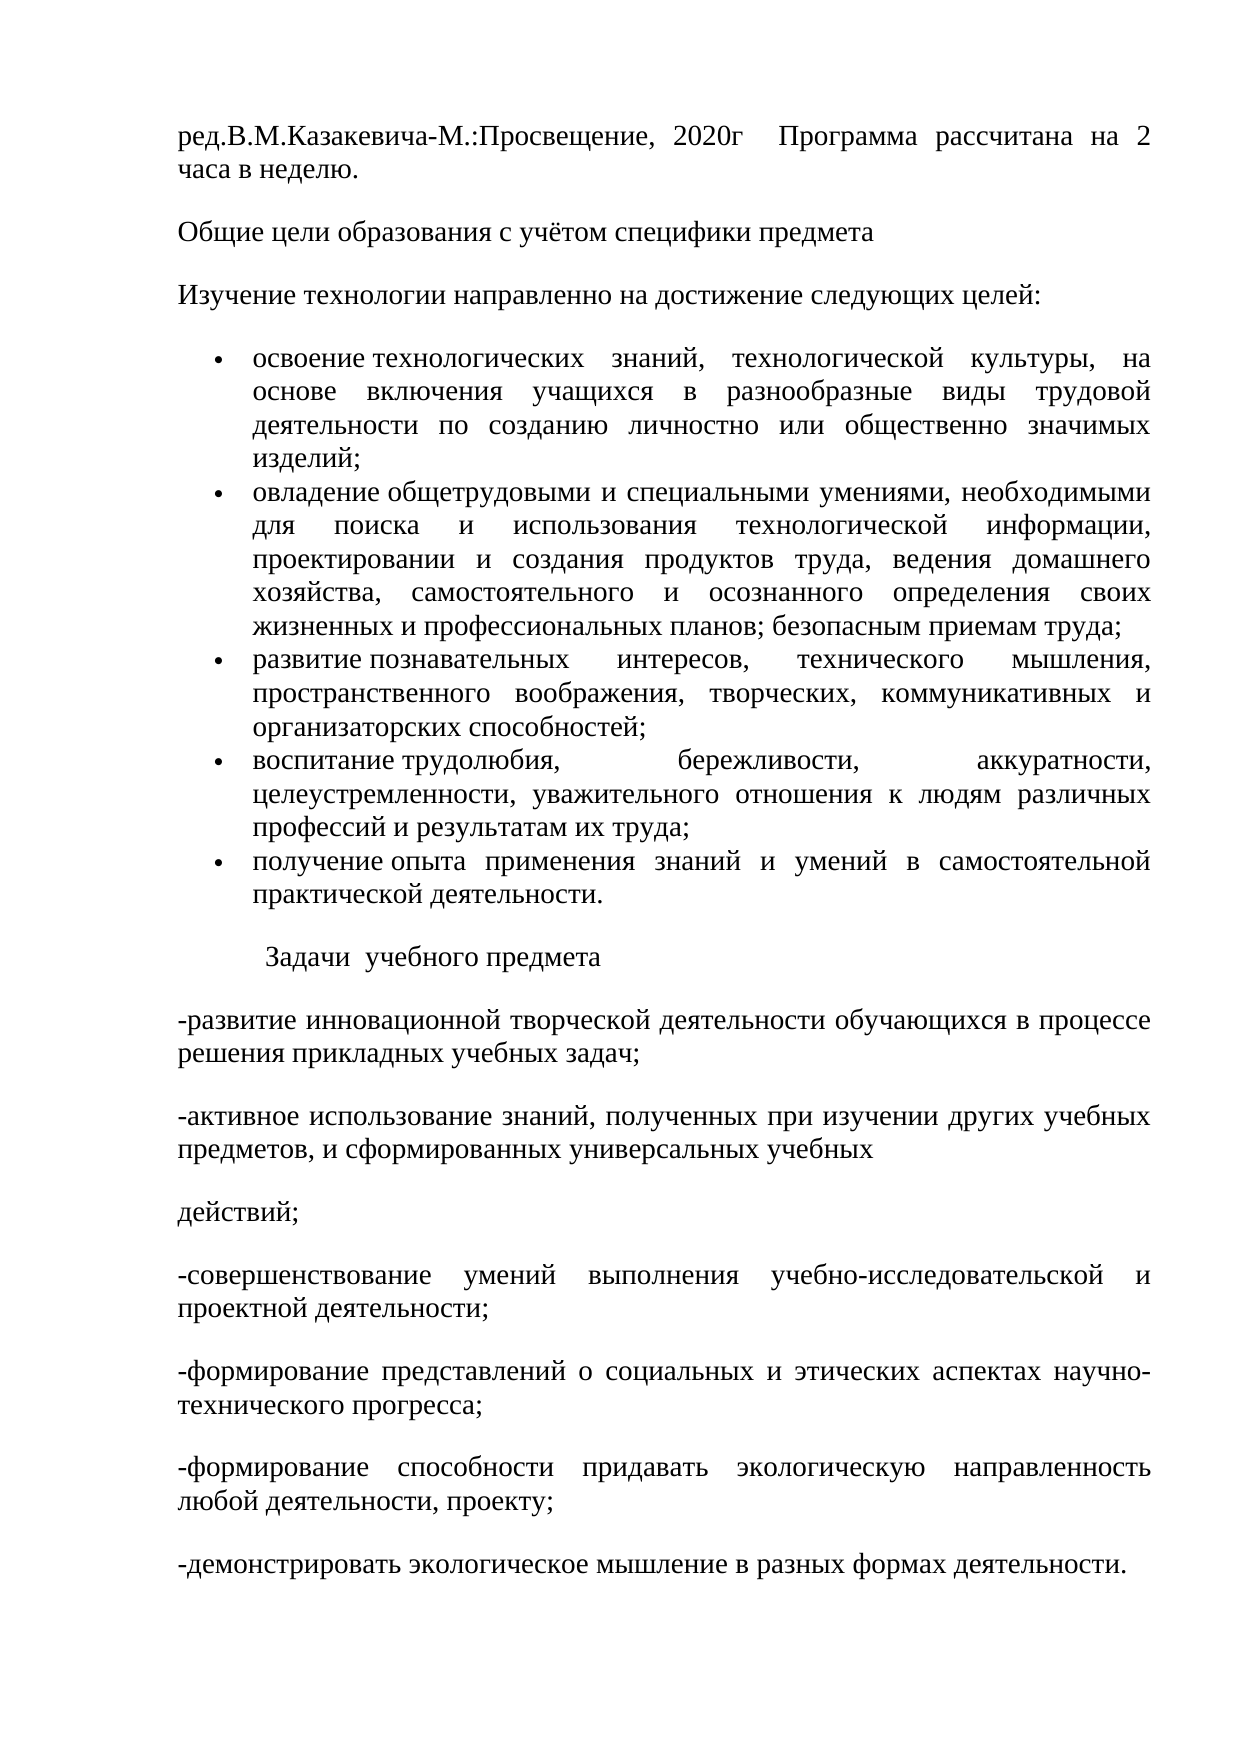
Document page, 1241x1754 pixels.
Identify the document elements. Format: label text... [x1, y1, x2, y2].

list развитие познавательных интересов, технического мышления, пространственного воображения, творческих, коммуникативных и организаторских способностей; [215, 642, 1152, 742]
list овладение общетрудовыми и специальными умениями, необходимыми для поиска и использования технологической информации, проектировании и создания продуктов труда, ведения домашнего хозяйства, самостоятельного и осознанного определения своих жизненных и профессиональных планов; безопасным приемам труда; [215, 474, 1152, 642]
text Общие цели образования с учётом специфики предмета [177, 214, 1152, 248]
text действий; [177, 1194, 1152, 1228]
text Задачи учебного предмета [177, 939, 1152, 973]
list получение опыта применения знаний и умений в самостоятельной практической деятельности. [215, 843, 1152, 910]
text -демонстрировать экологическое мышление в разных формах деятельности. [177, 1546, 1152, 1579]
text -формирование способности придавать экологическую направленность любой деятельности, проекту; [177, 1449, 1152, 1517]
list освоение технологических знаний, технологической культуры, на основе включения учащихся в разнообразные виды трудовой деятельности по созданию личностно или общественно значимых изделий; [215, 340, 1152, 474]
text -формирование представлений о социальных и этических аспектах научно-технического прогресса; [177, 1353, 1152, 1420]
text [177, 118, 1152, 185]
list воспитание трудолюбия, бережливости, аккуратности, целеустремленности, уважительного отношения к людям различных профессий и результатам их труда; [215, 742, 1152, 843]
text Изучение технологии направленно на достижение следующих целей: [177, 277, 1152, 311]
text -совершенствование умений выполнения учебно-исследовательской и проектной деятельности; [177, 1257, 1152, 1324]
text -развитие инновационной творческой деятельности обучающихся в процессе решения прикладных учебных задач; [177, 1002, 1152, 1069]
text -активное использование знаний, полученных при изучении других учебных предметов, и сформированных универсальных учебных [177, 1098, 1152, 1165]
